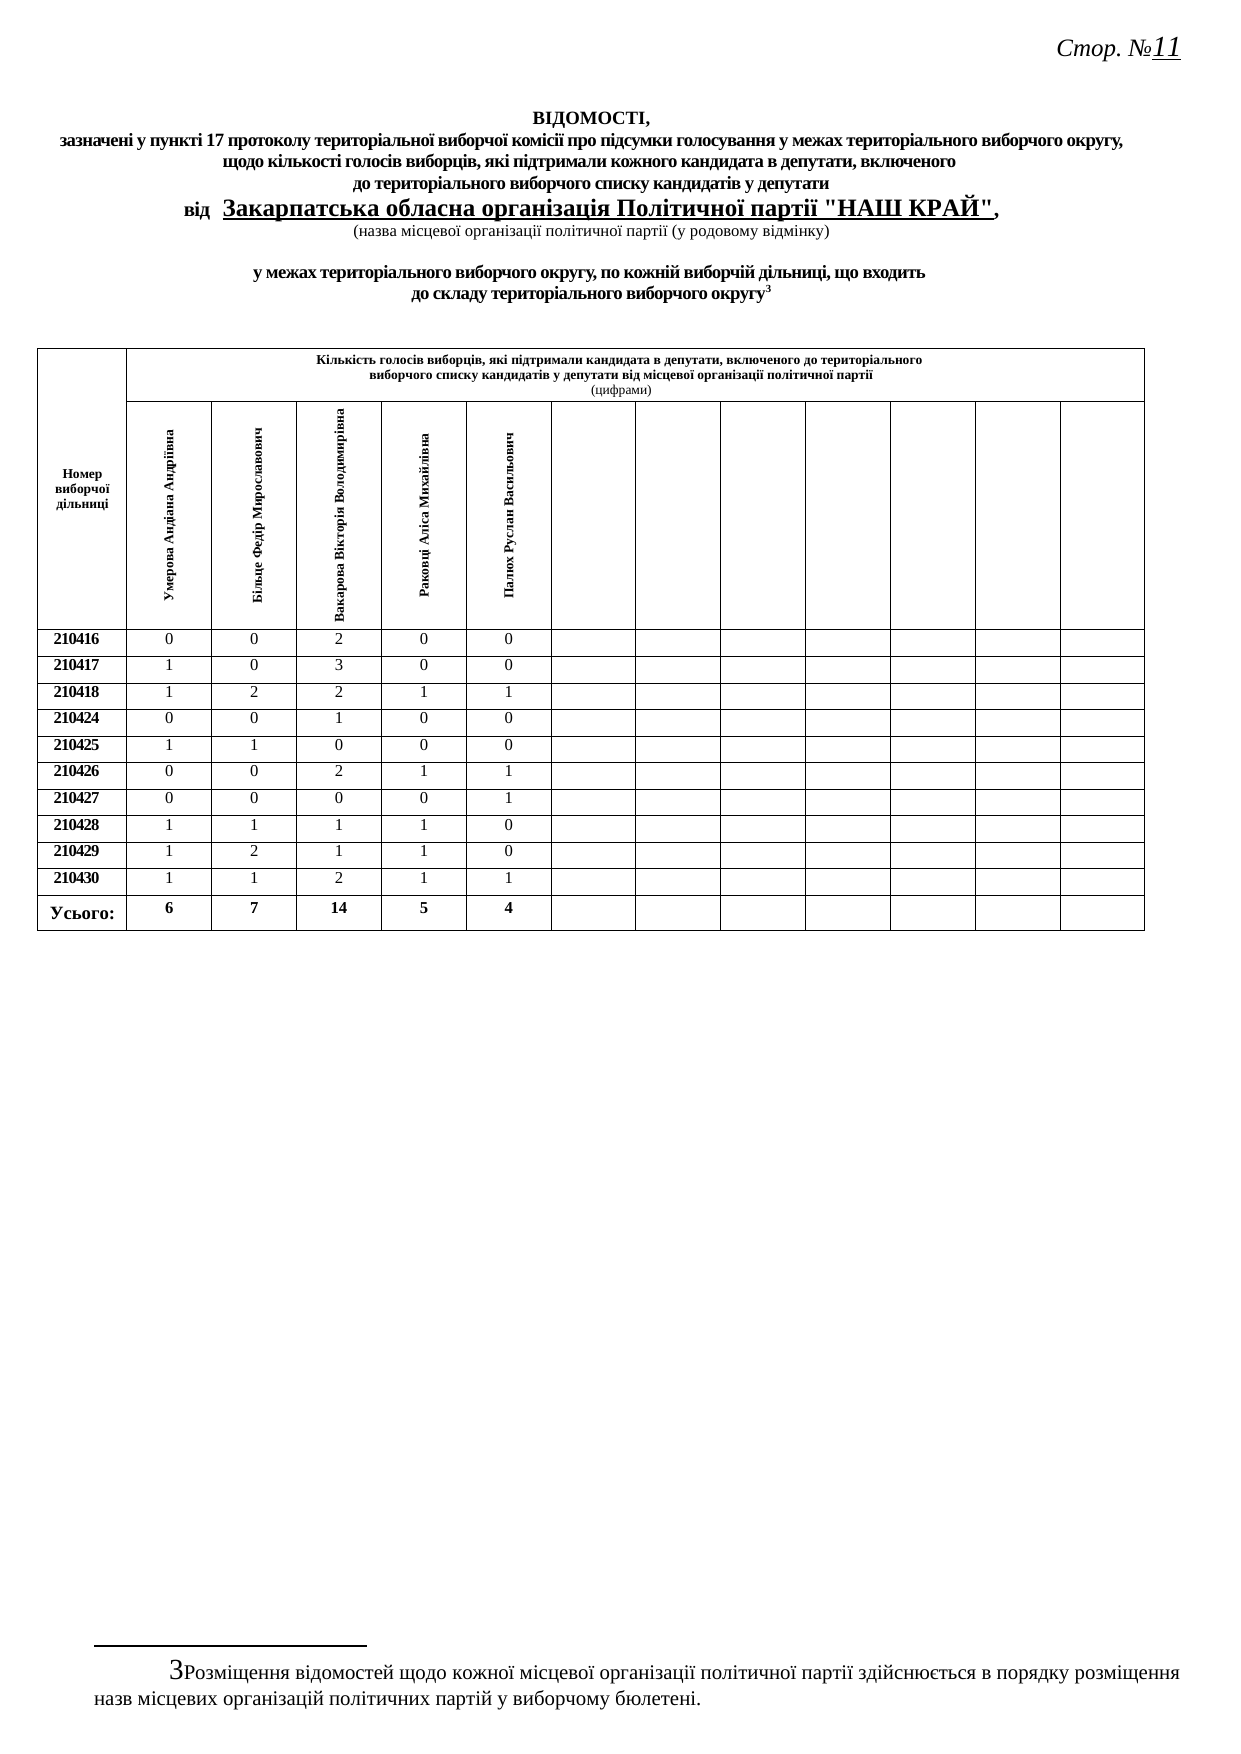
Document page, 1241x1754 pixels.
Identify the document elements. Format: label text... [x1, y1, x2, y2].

table_cell 0 [297, 737, 381, 762]
table_cell [891, 763, 975, 789]
table_cell [976, 896, 1060, 930]
table_cell [806, 896, 890, 930]
table_cell [1061, 763, 1144, 789]
table_cell [891, 843, 975, 868]
table_cell 0 [212, 763, 296, 789]
table_cell [1061, 630, 1144, 656]
table_cell [552, 790, 635, 815]
table_cell [976, 737, 1060, 762]
table_cell [636, 657, 720, 682]
table_cell 1 [382, 843, 466, 868]
table_cell [976, 402, 1060, 629]
table_cell 1 [212, 737, 296, 762]
table_cell у межах територіального виборчого округу, по кожній виборчій дільниці, що входить до складу територіального виборчого округу [38, 256, 1145, 308]
table_cell 1 [212, 816, 296, 842]
table_cell 2 [297, 630, 381, 656]
table_cell [806, 630, 890, 656]
table_cell 210416 [38, 630, 126, 656]
table_cell [806, 869, 890, 895]
table_cell [721, 684, 805, 709]
table_cell [721, 402, 805, 629]
table_cell 210427 [38, 790, 126, 815]
table_cell [721, 869, 805, 895]
table_cell 0 [467, 737, 551, 762]
table_cell 0 [382, 790, 466, 815]
table_cell [1061, 869, 1144, 895]
table_cell [552, 869, 635, 895]
table_cell 210424 [38, 710, 126, 736]
table_cell 210428 [38, 816, 126, 842]
table_cell [891, 737, 975, 762]
table_cell [721, 816, 805, 842]
table_cell [806, 710, 890, 736]
table_cell [552, 737, 635, 762]
table_cell Палюх Руслан Васильович [467, 402, 551, 629]
table_cell 2 [212, 843, 296, 868]
table_cell 2 [297, 869, 381, 895]
table_cell [636, 869, 720, 895]
table_cell 1 [127, 737, 211, 762]
table_cell [636, 684, 720, 709]
table_cell [1061, 816, 1144, 842]
table_cell [721, 843, 805, 868]
table_cell [721, 710, 805, 736]
table_cell [552, 402, 635, 629]
table_cell 4 [467, 896, 551, 930]
table_cell [976, 684, 1060, 709]
table_cell 0 [467, 843, 551, 868]
table_cell 3 [297, 657, 381, 682]
table_cell [721, 630, 805, 656]
table_cell [891, 402, 975, 629]
table_cell [636, 790, 720, 815]
table_cell 0 [212, 657, 296, 682]
table_cell [806, 816, 890, 842]
table_cell [636, 843, 720, 868]
table_cell [721, 737, 805, 762]
table_cell [976, 657, 1060, 682]
table_cell 0 [382, 737, 466, 762]
table_cell [891, 630, 975, 656]
table_cell [1061, 843, 1144, 868]
table_cell [891, 816, 975, 842]
table_cell Вакарова Вікторія Володимирівна [297, 402, 381, 629]
table_cell [552, 763, 635, 789]
table_cell [806, 737, 890, 762]
table_cell [891, 869, 975, 895]
table_cell [891, 684, 975, 709]
table_cell [1061, 402, 1144, 629]
table_cell 1 [467, 869, 551, 895]
table_cell 1 [382, 869, 466, 895]
table_cell 1 [127, 684, 211, 709]
table_cell 0 [467, 630, 551, 656]
table_cell [891, 896, 975, 930]
table_cell [891, 790, 975, 815]
table_header Номер виборчої дільниці [38, 349, 126, 629]
table_cell [636, 763, 720, 789]
table_cell [636, 710, 720, 736]
table_cell 0 [382, 630, 466, 656]
table_cell 1 [127, 869, 211, 895]
table_cell [552, 843, 635, 868]
table_cell 1 [127, 657, 211, 682]
table_cell 210417 [38, 657, 126, 682]
table_cell 210426 [38, 763, 126, 789]
table_cell [636, 737, 720, 762]
table_cell [976, 790, 1060, 815]
table_cell [1061, 896, 1144, 930]
table_cell [636, 402, 720, 629]
table_cell [1061, 790, 1144, 815]
table_cell 0 [127, 710, 211, 736]
table_cell [806, 790, 890, 815]
table_cell 1 [297, 710, 381, 736]
table_cell 210429 [38, 843, 126, 868]
table_cell 14 [297, 896, 381, 930]
table_cell Раковці Аліса Михайлівна [382, 402, 466, 629]
table_cell 0 [212, 710, 296, 736]
table_cell 1 [382, 684, 466, 709]
table_cell [806, 402, 890, 629]
table_cell [806, 684, 890, 709]
table_cell [721, 790, 805, 815]
table_cell 1 [382, 816, 466, 842]
table_cell 7 [212, 896, 296, 930]
table_cell 0 [127, 790, 211, 815]
table_cell 5 [382, 896, 466, 930]
table_cell [636, 896, 720, 930]
table_cell 210430 [38, 869, 126, 895]
table_cell Усього: [38, 896, 126, 930]
table_cell 2 [297, 684, 381, 709]
table_cell [976, 710, 1060, 736]
table_cell [552, 896, 635, 930]
table_cell [976, 843, 1060, 868]
table_cell [891, 710, 975, 736]
table_cell [721, 657, 805, 682]
table_cell [806, 763, 890, 789]
table_cell 1 [212, 869, 296, 895]
table_cell 0 [467, 710, 551, 736]
table_cell [552, 657, 635, 682]
table_cell [1061, 710, 1144, 736]
table_cell [552, 816, 635, 842]
table_cell 1 [467, 790, 551, 815]
table_cell (назва місцевої організації політичної партії (у родовому відмінку) [38, 222, 1145, 256]
table_cell [721, 763, 805, 789]
table_cell 1 [382, 763, 466, 789]
table_cell 1 [297, 843, 381, 868]
table_cell 6 [127, 896, 211, 930]
table_cell 0 [127, 763, 211, 789]
table_header ВІДОМОСТІ, зазначені у пункті 17 протоколу територіальної виборчої комісії про підсумки голосування у межах територіального виборчого округу, щодо кількості голосів виборців, які підтримали кожного кандидата в депутати, включеного до територіального виборчого списку кандидатів у депутати [38, 109, 1145, 193]
table_cell [976, 630, 1060, 656]
table_cell 0 [382, 657, 466, 682]
table_cell 1 [467, 684, 551, 709]
table_cell 0 [467, 816, 551, 842]
table_cell 0 [212, 790, 296, 815]
table_cell 2 [297, 763, 381, 789]
table_cell 0 [127, 630, 211, 656]
table_cell [806, 843, 890, 868]
table_cell [721, 896, 805, 930]
table_header Кількість голосів виборців, які підтримали кандидата в депутати, включеного до територіального виборчого списку кандидатів у депутати від місцевої організації політичної партії (цифрами) [127, 349, 1116, 401]
table_cell Більце Федір Мирославович [212, 402, 296, 629]
table_cell 0 [297, 790, 381, 815]
table_cell 2 [212, 684, 296, 709]
table_cell [1061, 737, 1144, 762]
table_cell [552, 630, 635, 656]
table_cell Умерова Андіана Андріївна [127, 402, 211, 629]
table_cell [976, 816, 1060, 842]
table_cell [976, 869, 1060, 895]
table_cell від Закарпатська обласна організація Політичної партії "НАШ КРАЙ", [38, 193, 1145, 222]
table_cell [806, 657, 890, 682]
table_cell [1061, 657, 1144, 682]
table_cell 0 [382, 710, 466, 736]
table_cell 210418 [38, 684, 126, 709]
table_cell [1061, 684, 1144, 709]
table_cell [636, 816, 720, 842]
table_header [1116, 349, 1144, 401]
table_cell [976, 763, 1060, 789]
table_cell 0 [212, 630, 296, 656]
table_cell [636, 630, 720, 656]
table_cell 1 [467, 763, 551, 789]
table_cell [891, 657, 975, 682]
table_cell [552, 710, 635, 736]
table_cell [552, 684, 635, 709]
table_cell 1 [297, 816, 381, 842]
table_cell 1 [127, 843, 211, 868]
table_cell 210425 [38, 737, 126, 762]
table_cell 1 [127, 816, 211, 842]
table_cell 0 [467, 657, 551, 682]
